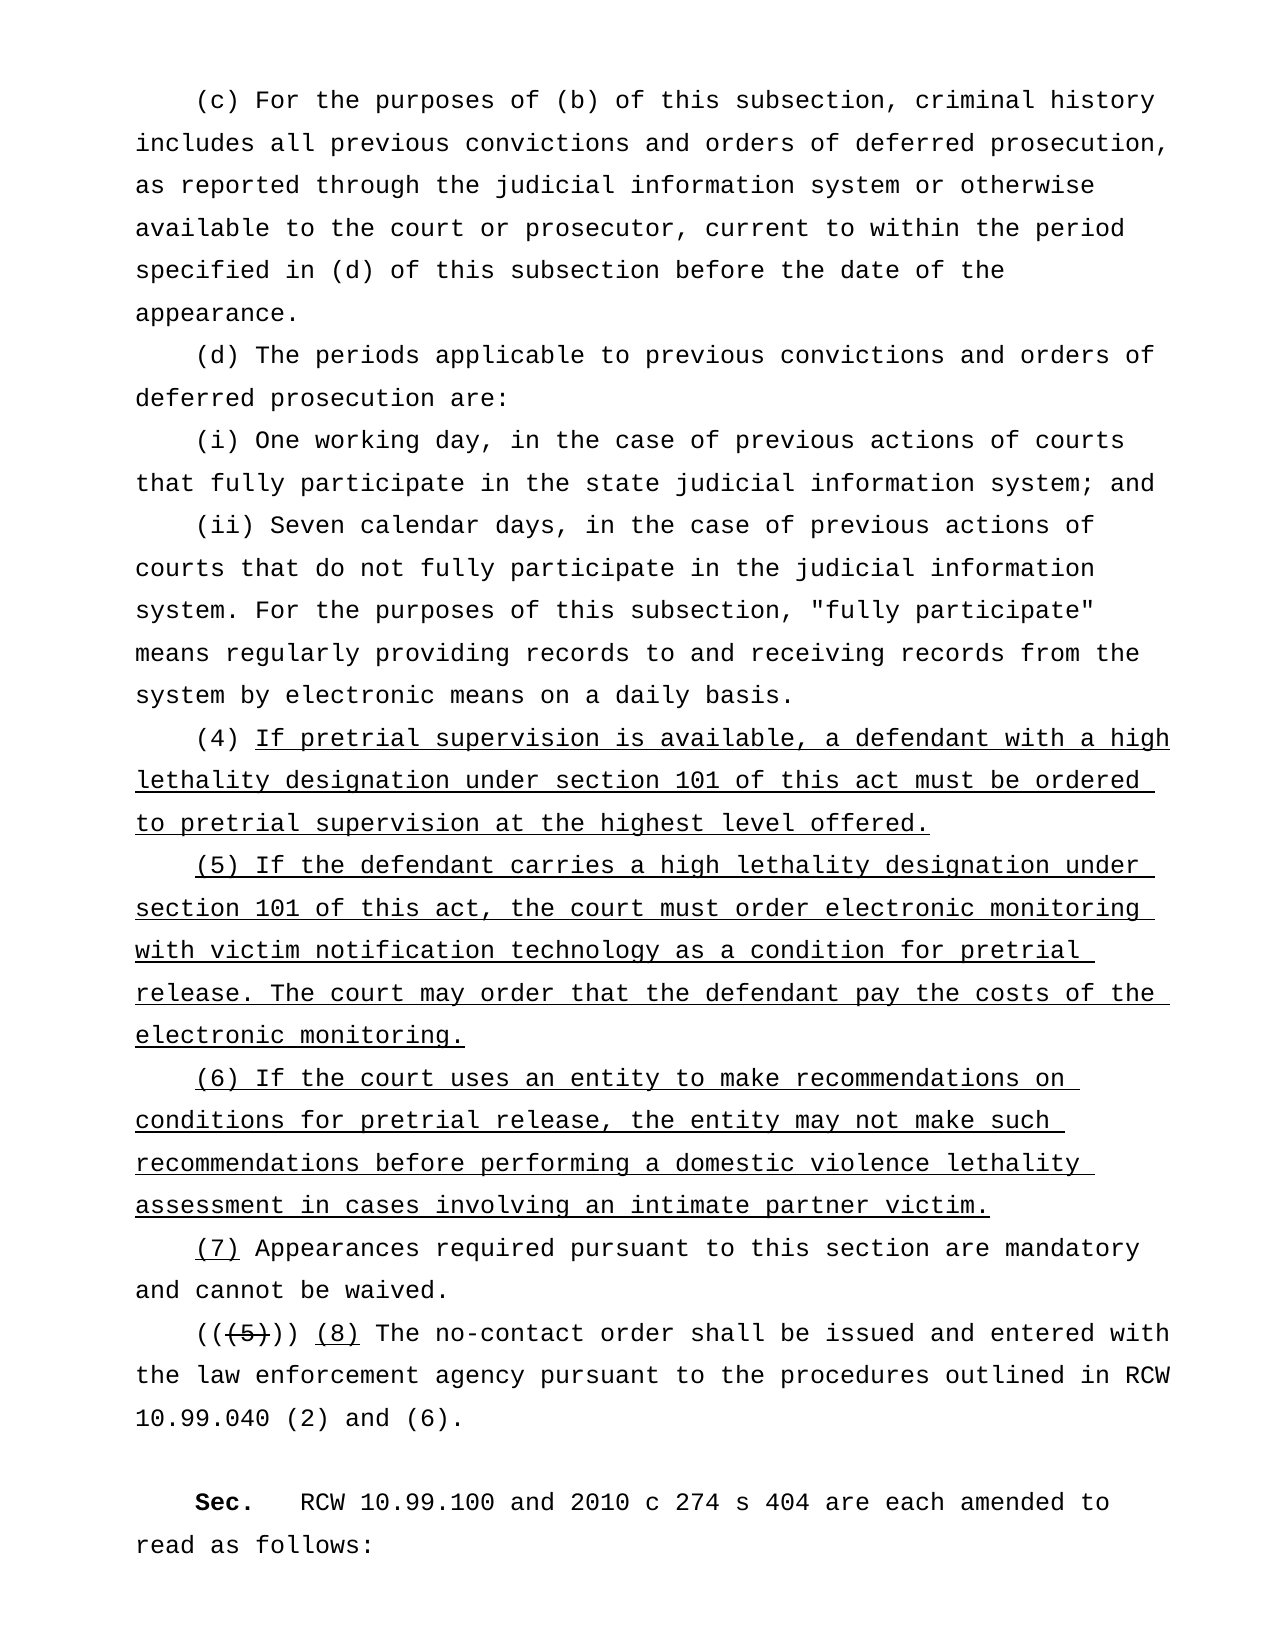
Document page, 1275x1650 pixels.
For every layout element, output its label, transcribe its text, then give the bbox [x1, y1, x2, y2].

text (7) Appearances required pursuant to this section are mandatory and cannot be waived. [135, 1222, 1170, 1307]
text (d) The periods applicable to previous convictions and orders of deferred prosecution are: [135, 330, 1170, 415]
text (5) If the defendant carries a high lethality designation under section 101 of this act, the court must order electronic monitoring with victim notification technology as a condition for pretrial release. The court may order that the defendant pay the costs of the electronic monitoring. [135, 1005, 1170, 1052]
text (i) One working day, in the case of previous actions of courts that fully participate in the state judicial information system; and [135, 415, 1170, 500]
text (((5))) (8) The no-contact order shall be issued and entered with the law enforcement agency pursuant to the procedures outlined in RCW 10.99.040 (2) and (6). [135, 1307, 1170, 1435]
text (c) For the purposes of (b) of this subsection, criminal history includes all previous convictions and orders of deferred prosecution, as reported through the judicial information system or otherwise available to the court or prosecutor, current to within the period specified in (d) of this subsection before the date of the appearance. [135, 75, 1170, 330]
text (ii) Seven calendar days, in the case of previous actions of courts that do not fully participate in the judicial information system. For the purposes of this subsection, "fully participate" means regularly providing records to and receiving records from the system by electronic means on a daily basis. [135, 500, 1170, 712]
text (5) If the defendant carries a high lethality designation under section 101 of this act, the court must order electronic monitoring with victim notification technology as a condition for pretrial release. The court may order that the defendant pay the costs of the electronic monitoring. [135, 840, 1170, 1004]
text (6) If the court uses an entity to make recommendations on conditions for pretrial release, the entity may not make such recommendations before performing a domestic violence lethality assessment in cases involving an intimate partner victim. [135, 1052, 1170, 1222]
text (4) If pretrial supervision is available, a defendant with a high lethality designation under section 101 of this act must be ordered to pretrial supervision at the highest level offered. [135, 712, 1170, 840]
text Sec. RCW 10.99.100 and 2010 c 274 s 404 are each amended to read as follows: [135, 1477, 1170, 1562]
